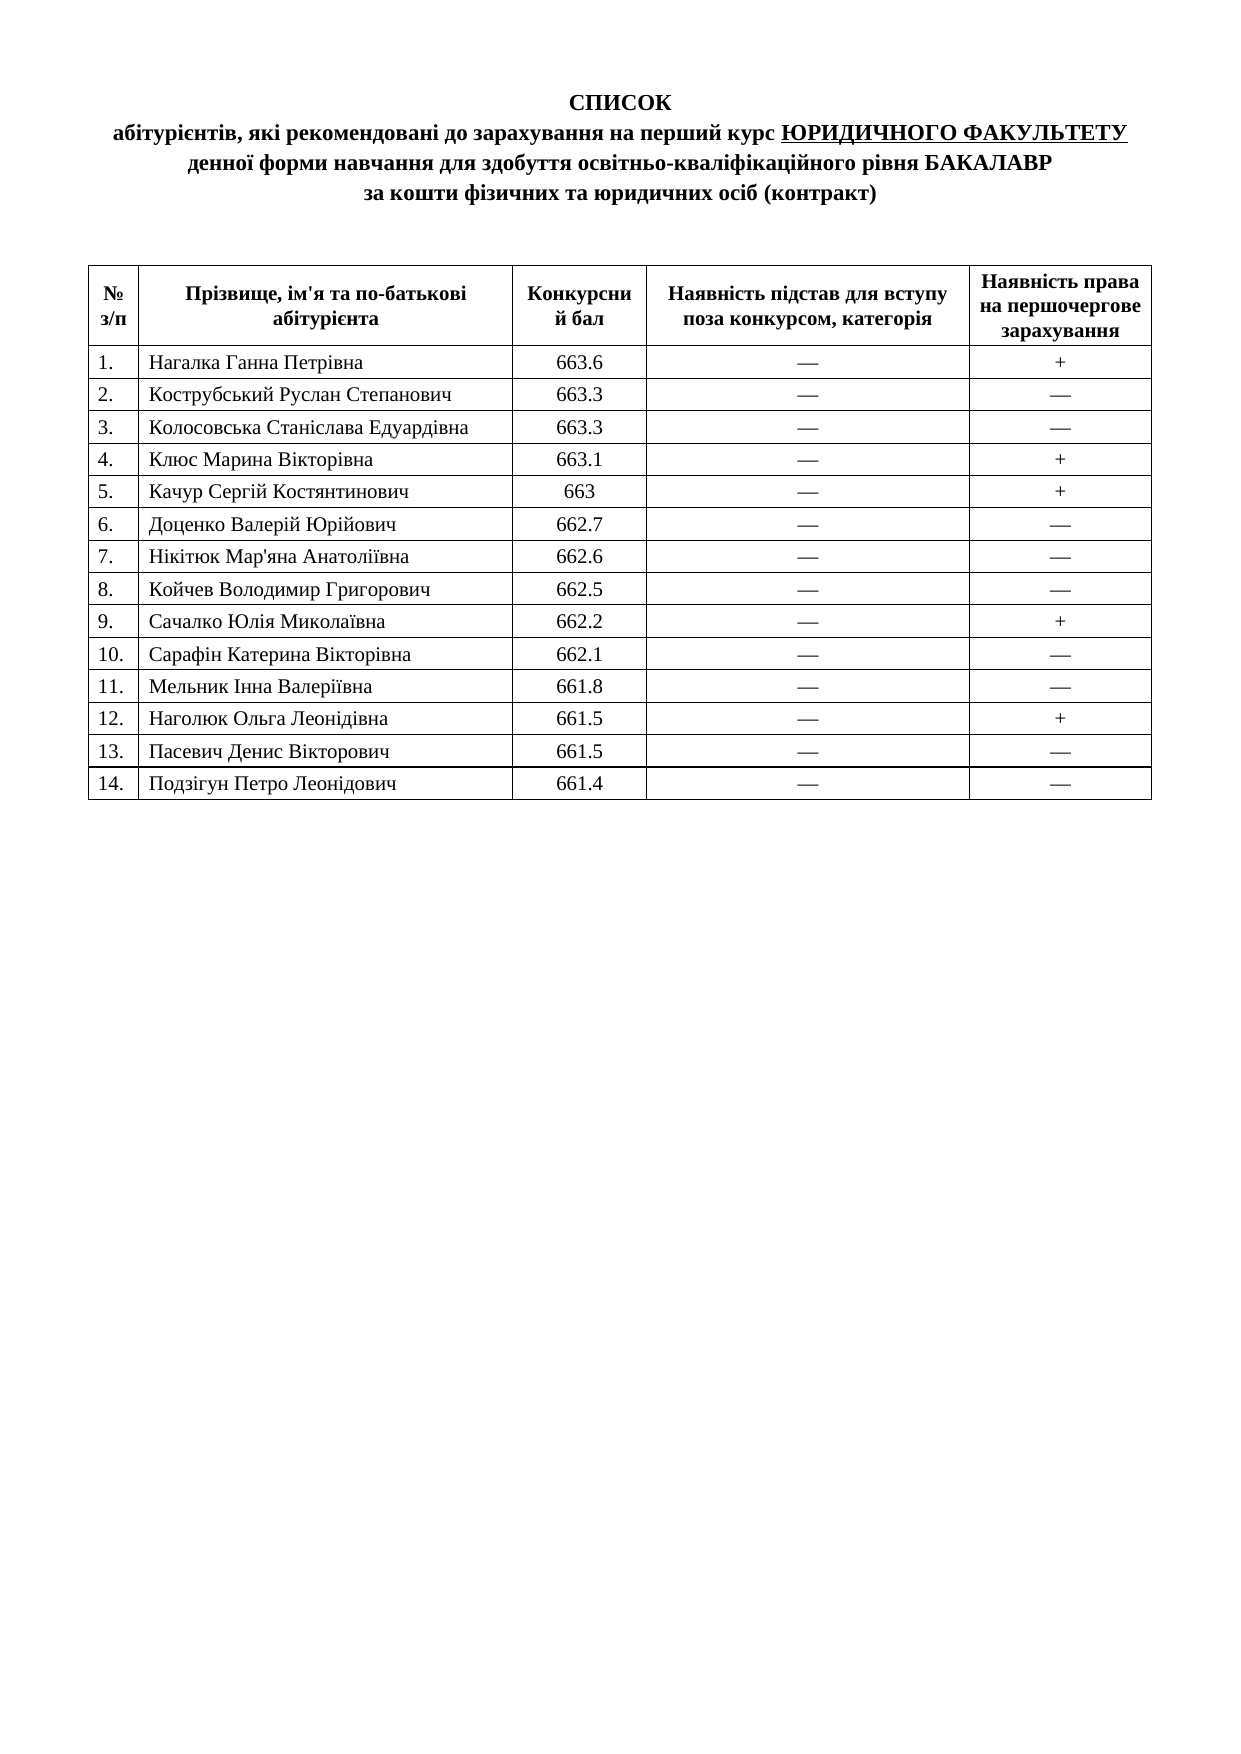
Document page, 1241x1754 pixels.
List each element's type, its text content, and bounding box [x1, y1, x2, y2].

table_cell — [970, 735, 1151, 766]
table_header Прізвище, ім'я та по-батькові абітурієнта [139, 266, 512, 345]
table_cell + [970, 605, 1151, 637]
table_cell — [647, 444, 969, 475]
table_cell [89, 670, 138, 702]
table_cell + [970, 444, 1151, 475]
table_header Наявність права на першочергове зарахування [970, 266, 1151, 345]
text за кошти фізичних та юридичних осіб (контракт) [89, 179, 1152, 206]
table_cell [89, 379, 138, 410]
table_cell 661.5 [513, 735, 646, 766]
table_cell 663.3 [513, 379, 646, 410]
table_cell — [647, 411, 969, 442]
table_cell Койчев Володимир Григорович [139, 573, 512, 604]
table_cell — [970, 670, 1151, 702]
text денної форми навчання для здобуття освітньо-кваліфікаційного рівня БАКАЛАВР [89, 149, 1152, 175]
table_cell 661.5 [513, 703, 646, 734]
table_cell 663.3 [513, 411, 646, 442]
table_cell — [647, 346, 969, 378]
table_cell 661.4 [513, 768, 646, 799]
table_cell — [970, 573, 1151, 604]
table_cell — [970, 411, 1151, 442]
table_cell 662.6 [513, 541, 646, 572]
table_header Наявність підстав для вступу поза конкурсом, категорія [647, 266, 969, 345]
table_cell 663.6 [513, 346, 646, 378]
table_cell [89, 573, 138, 604]
table_cell [89, 411, 138, 442]
table_cell + [970, 476, 1151, 507]
table_header № з/п [89, 266, 138, 345]
table_cell Пасевич Денис Вікторович [139, 735, 512, 766]
table_cell — [647, 703, 969, 734]
text абітурієнтів, які рекомендовані до зарахування на перший курс ЮРИДИЧНОГО ФАКУЛЬТЕТУ [89, 119, 1152, 145]
table_cell 662.2 [513, 605, 646, 637]
table_cell [89, 541, 138, 572]
table_cell — [647, 638, 969, 669]
table_cell — [970, 379, 1151, 410]
table_cell 662.5 [513, 573, 646, 604]
table_cell — [647, 605, 969, 637]
table_cell Кострубський Руслан Степанович [139, 379, 512, 410]
table_cell — [970, 541, 1151, 572]
table_cell — [647, 379, 969, 410]
table_cell [89, 735, 138, 766]
table_cell [89, 346, 138, 378]
table_cell — [647, 735, 969, 766]
table_cell Доценко Валерій Юрійович [139, 508, 512, 539]
table_cell Нікітюк Мар'яна Анатоліївна [139, 541, 512, 572]
table_cell 663 [513, 476, 646, 507]
table_cell Подзігун Петро Леонідович [139, 768, 512, 799]
table_cell Колосовська Станіслава Едуардівна [139, 411, 512, 442]
table_cell — [647, 670, 969, 702]
table_cell Качур Сергій Костянтинович [139, 476, 512, 507]
table_cell [89, 605, 138, 637]
table_cell 662.1 [513, 638, 646, 669]
table_cell — [970, 768, 1151, 799]
table_cell [89, 444, 138, 475]
table_cell Наголюк Ольга Леонідівна [139, 703, 512, 734]
table_cell — [647, 476, 969, 507]
table_cell [89, 703, 138, 734]
table_cell Сачалко Юлія Миколаївна [139, 605, 512, 637]
table_cell Клюс Марина Вікторівна [139, 444, 512, 475]
table_cell [89, 638, 138, 669]
text СПИСОК [89, 89, 1152, 115]
table_cell Нагалка Ганна Петрівна [139, 346, 512, 378]
table_cell — [970, 638, 1151, 669]
table_cell — [647, 768, 969, 799]
table_cell [89, 508, 138, 539]
table_cell [89, 768, 138, 799]
table_cell — [647, 573, 969, 604]
table_cell 662.7 [513, 508, 646, 539]
table_cell + [970, 703, 1151, 734]
table_cell 661.8 [513, 670, 646, 702]
table_cell — [647, 508, 969, 539]
table_cell — [647, 541, 969, 572]
table_cell Мельник Інна Валеріївна [139, 670, 512, 702]
table_cell 663.1 [513, 444, 646, 475]
table_header Конкурсний бал [513, 266, 646, 345]
table_cell [89, 476, 138, 507]
table_cell — [970, 508, 1151, 539]
table_cell Сарафін Катерина Вікторівна [139, 638, 512, 669]
table_cell + [970, 346, 1151, 378]
